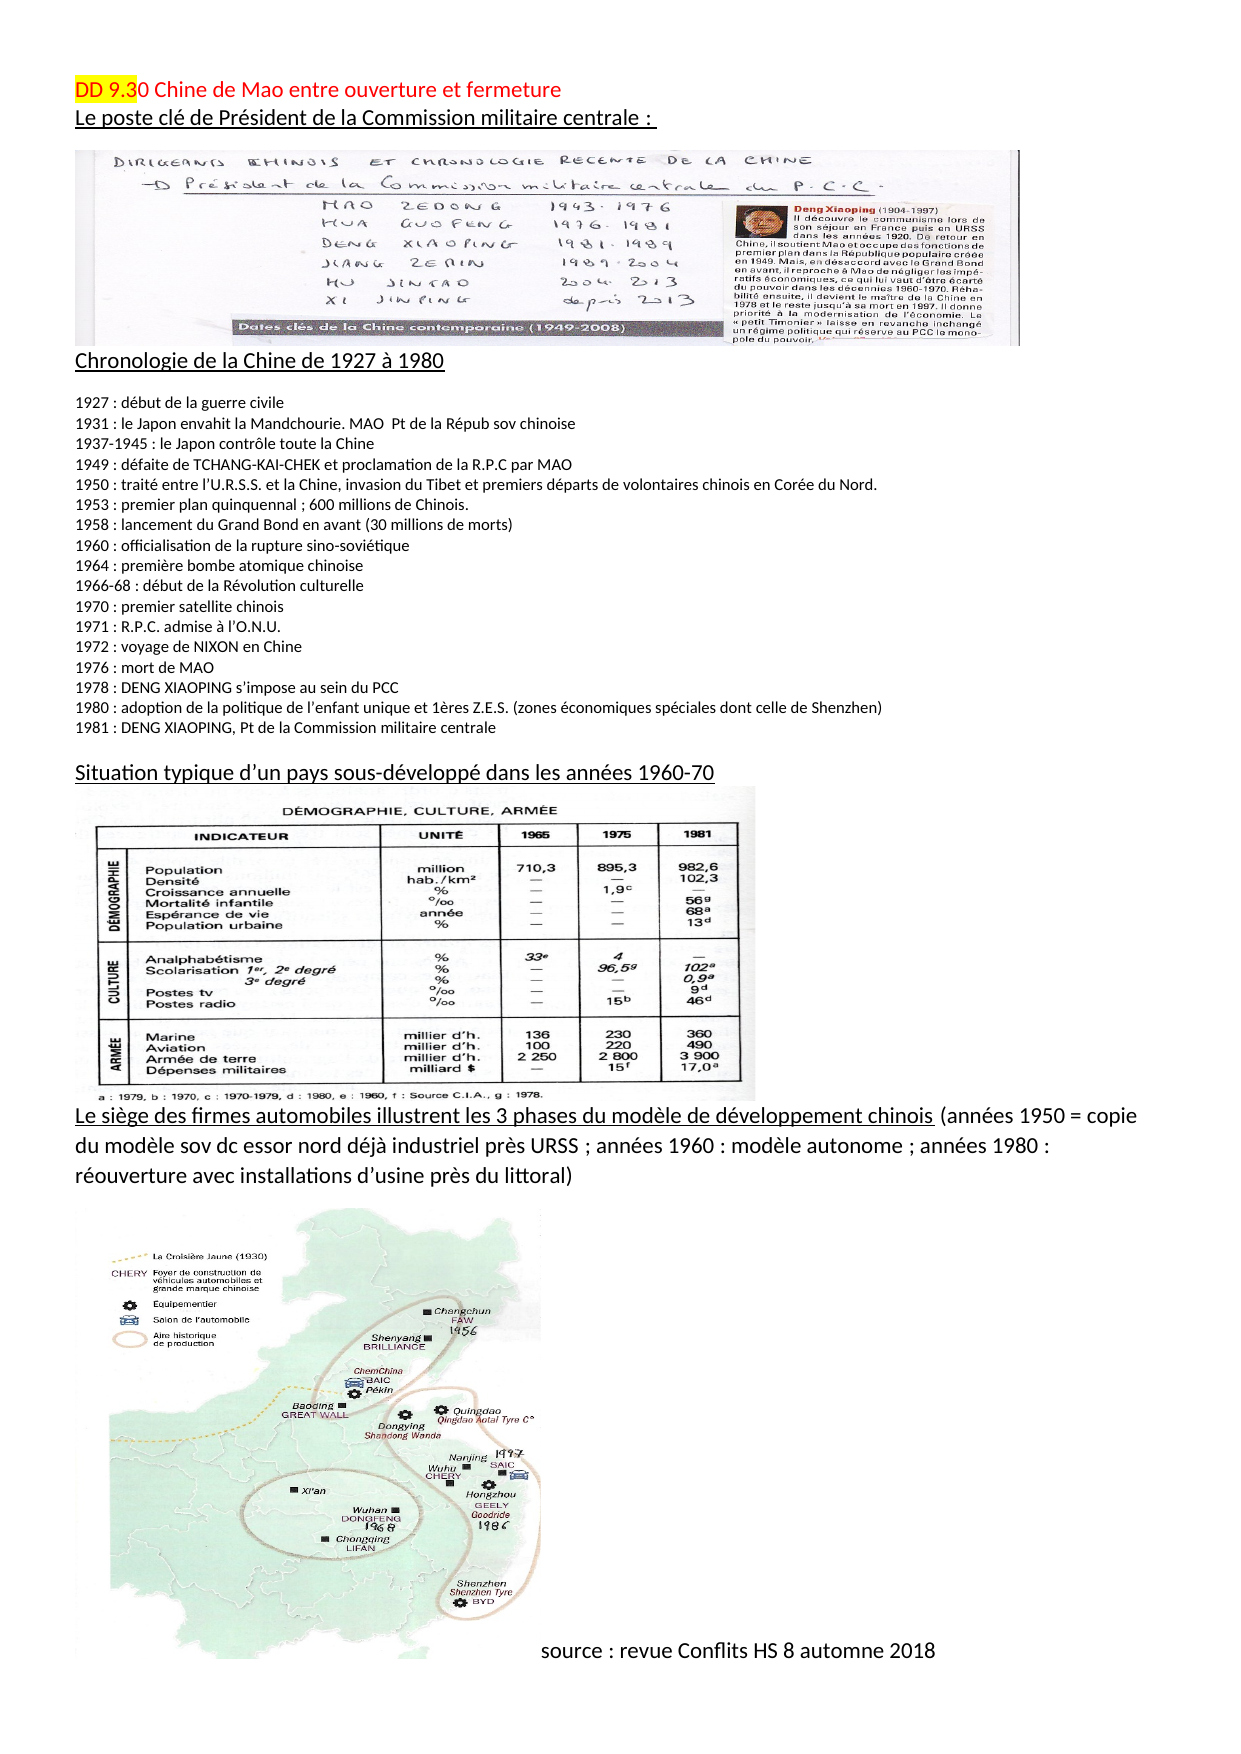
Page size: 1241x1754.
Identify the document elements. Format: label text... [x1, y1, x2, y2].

text 1937-1945 : le Japon contrôle toute la Chine [75, 433, 1165, 454]
text 1972 : voyage de NIXON en Chine [75, 637, 1165, 657]
text DD 9.30 Chine de Mao entre ouverture et fermeture [137, 75, 1165, 103]
text 1960 : officialisation de la rupture sino-soviétique [75, 535, 1165, 555]
text 1978 : DENG XIAOPING s’impose au sein du PCC [75, 677, 1165, 697]
text 1964 : première bombe atomique chinoise [75, 555, 1165, 576]
picture [75, 150, 1020, 346]
text 1980 : adoption de la politique de l’enfant unique et 1ères Z.E.S. (zones économiques spéciales dont celle de Shenzhen) [75, 697, 1165, 718]
text 1931 : le Japon envahit la Mandchourie. MAO Pt de la Répub sov chinoise [75, 413, 1165, 433]
text 1981 : DENG XIAOPING, Pt de la Commission militaire centrale [75, 718, 1165, 738]
text Chronologie de la Chine de 1927 à 1980 [75, 346, 1165, 374]
picture [75, 1208, 541, 1659]
text 1927 : début de la guerre civile [75, 393, 1165, 413]
text 1970 : premier satellite chinois [75, 596, 1165, 616]
text 1966-68 : début de la Révolution culturelle [75, 576, 1165, 596]
text Situation typique d’un pays sous-développé dans les années 1960-70 [75, 758, 1165, 786]
text 1976 : mort de MAO [75, 657, 1165, 677]
picture [75, 786, 756, 1101]
text 1971 : R.P.C. admise à l’O.N.U. [75, 616, 1165, 637]
text 1950 : traité entre l’U.R.S.S. et la Chine, invasion du Tibet et premiers départs de volontaires chinois en Corée du Nord. [75, 474, 1165, 494]
text 1953 : premier plan quinquennal ; 600 millions de Chinois. [75, 494, 1165, 515]
text Le siège des firmes automobiles illustrent les 3 phases du modèle de développement chinois (années 1950 = copie du modèle sov dc essor nord déjà industriel près URSS ; années 1960 : modèle autonome ; années 1980 : réouverture avec installations d’usine près du littoral) [75, 1101, 1165, 1189]
text Le poste clé de Président de la Commission militaire centrale : [75, 103, 1165, 131]
text 1958 : lancement du Grand Bond en avant (30 millions de morts) [75, 515, 1165, 535]
text 1949 : défaite de TCHANG-KAI-CHEK et proclamation de la R.P.C par MAO [75, 454, 1165, 474]
